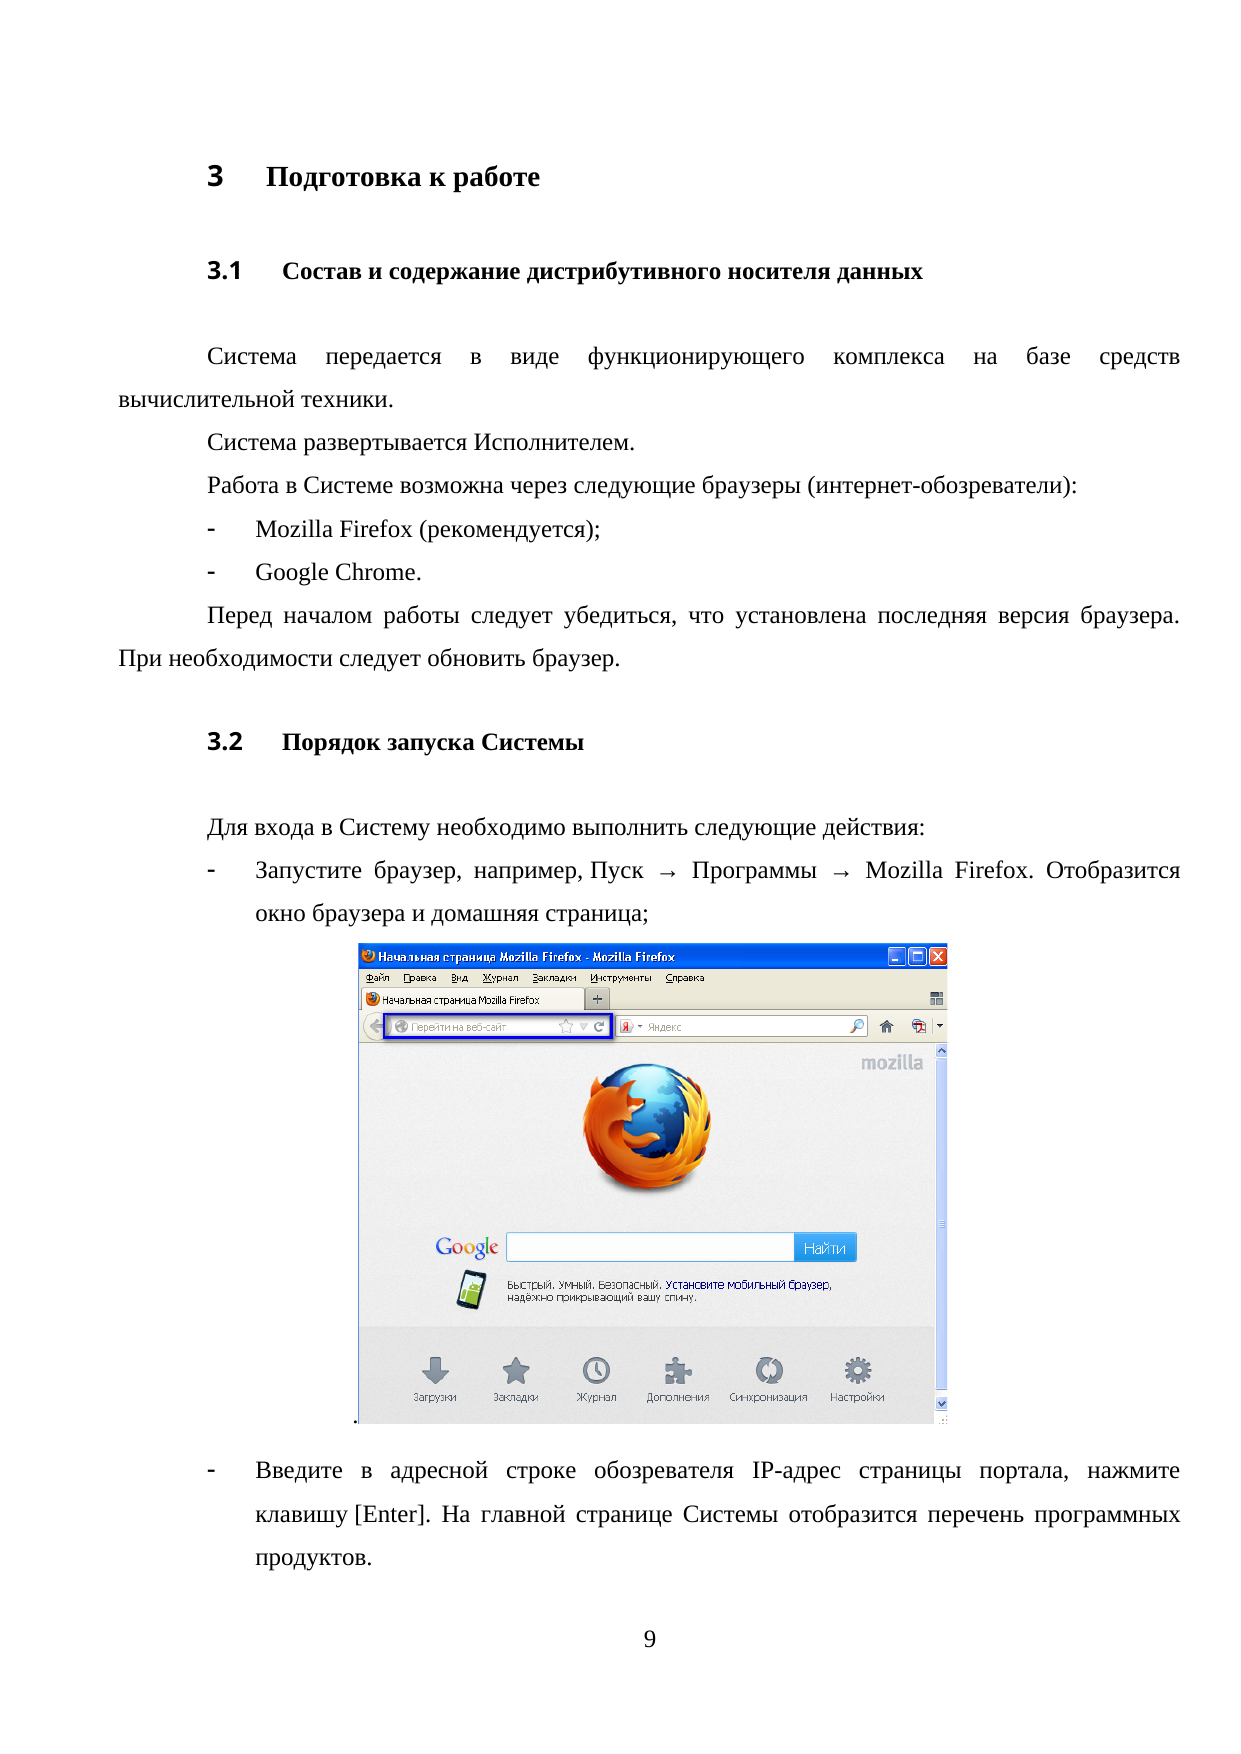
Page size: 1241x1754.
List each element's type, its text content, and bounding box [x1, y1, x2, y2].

text Для входа в Систему необходимо выполнить следующие действия: [118, 812, 1181, 841]
list Введите в адресной строке обозревателя IP-адрес страницы портала, нажмите клавишу [Enter]. На главной странице Системы отобразится перечень программных продуктов. [207, 1456, 1181, 1571]
list Запустите браузер, например, Пуск → Программы → Mozilla Firefox. Отобразится окно браузера и домашняя страница; [207, 855, 1181, 927]
text Система развертывается Исполнителем. [118, 427, 1181, 456]
subtitle Подготовка к работе [207, 156, 1181, 195]
list Mozilla Firefox (рекомендуется); [207, 514, 1181, 542]
subtitle Порядок запуска Системы [207, 724, 1181, 758]
text Перед началом работы следует убедиться, что установлена последняя версия браузера. При необходимости следует обновить браузер. [118, 600, 1181, 672]
text Система передается в виде функционирующего комплекса на базе средств вычислительной техники. [118, 341, 1181, 413]
list Google Chrome. [207, 557, 1181, 586]
subtitle Состав и содержание дистрибутивного носителя данных [207, 253, 1181, 287]
text Работа в Системе возможна через следующие браузеры (интернет-обозреватели): [118, 471, 1181, 499]
picture [358, 943, 948, 1424]
